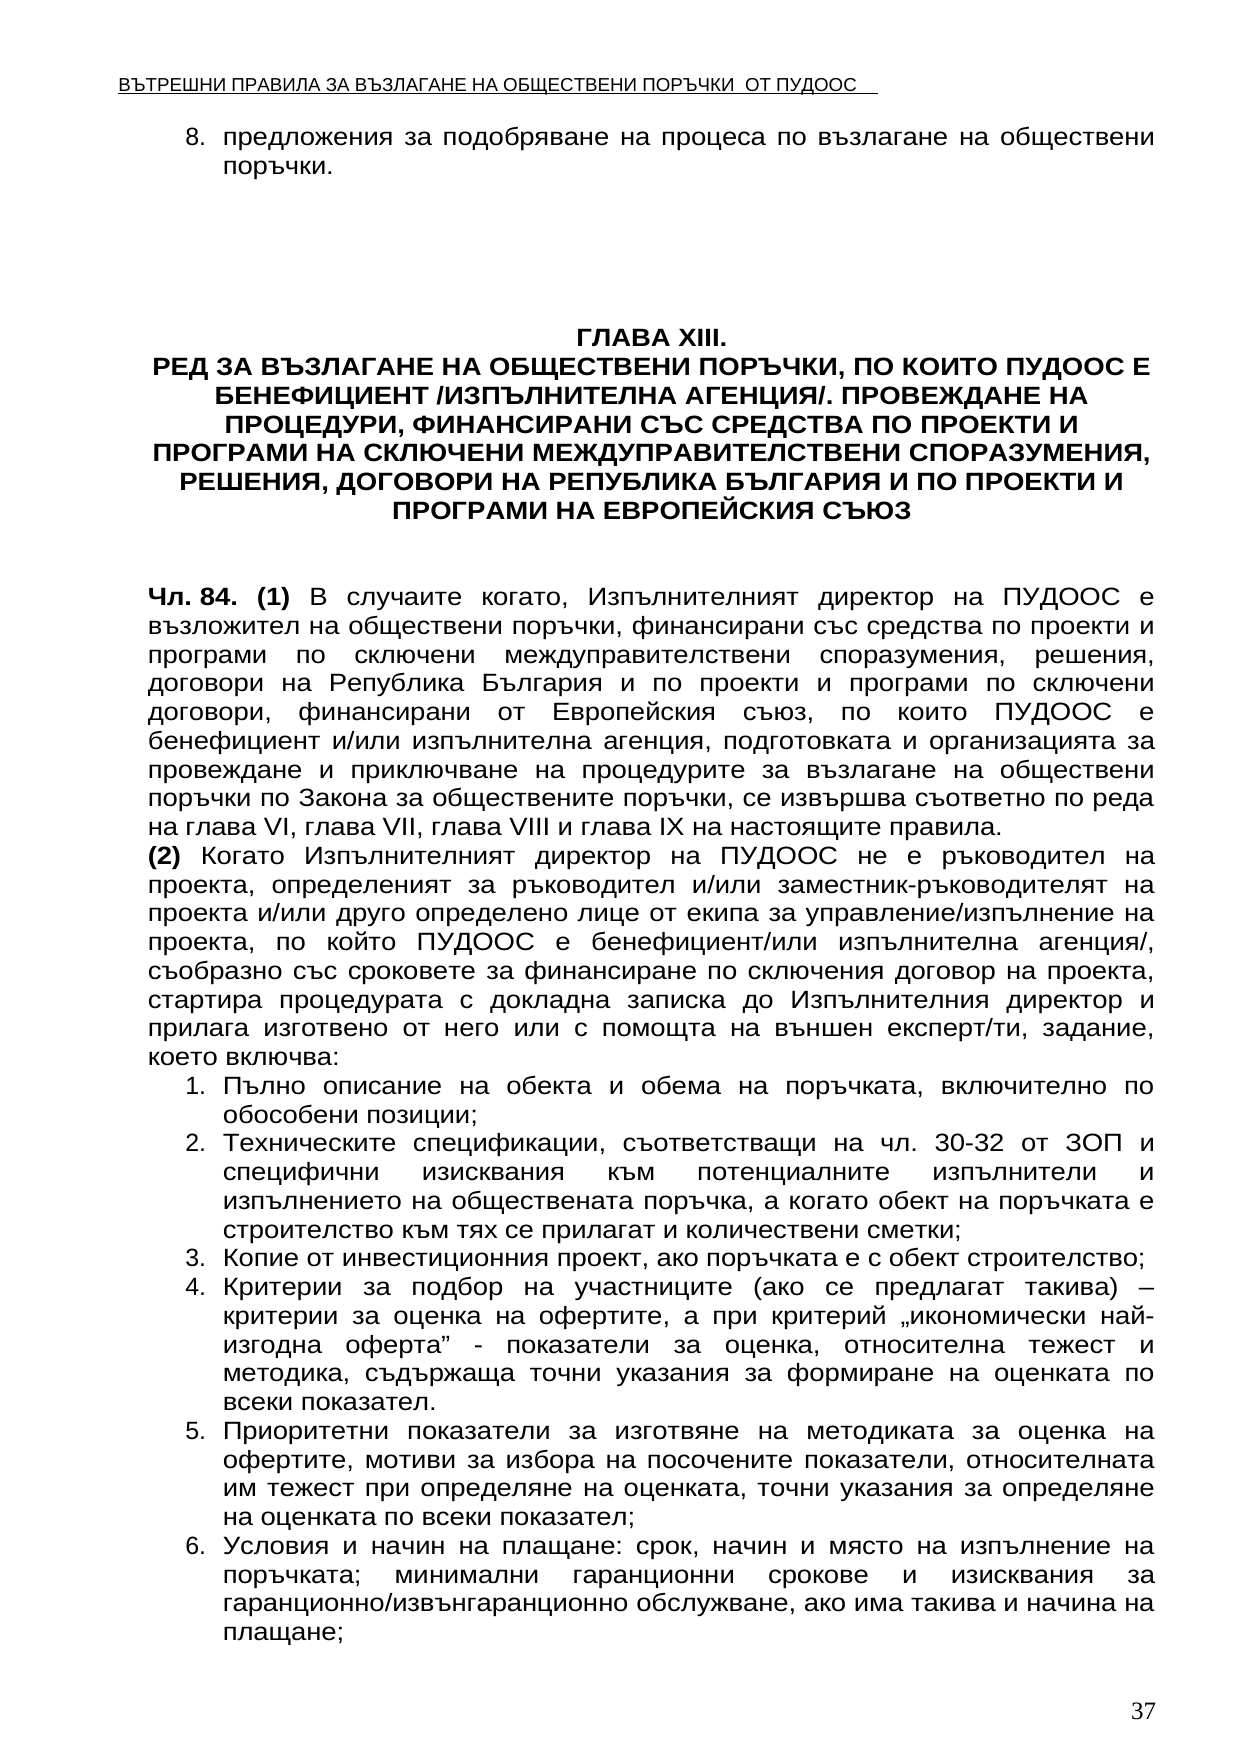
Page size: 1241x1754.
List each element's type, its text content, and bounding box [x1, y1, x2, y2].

list Приоритетни показатели за изготвяне на методиката за оценка на офертите, мотиви за избора на посочените показатели, относителната им тежест при определяне на оценката, точни указания за определяне на оценката по всеки показател; [185, 1416, 1156, 1531]
subtitle РЕД ЗА ВЪЗЛАГАНЕ НА ОБЩЕСТВЕНИ ПОРЪЧКИ, ПО КОИТО ПУДООС Е БЕНЕФИЦИЕНТ /ИЗПЪЛНИТЕЛНА АГЕНЦИЯ/. ПРОВЕЖДАНЕ НА ПРОЦЕДУРИ, ФИНАНСИРАНИ СЪС СРЕДСТВА ПО ПРОЕКТИ И ПРОГРАМИ НА СКЛЮЧЕНИ МЕЖДУПРАВИТЕЛСТВЕНИ СПОРАЗУМЕНИЯ, РЕШЕНИЯ, ДОГОВОРИ НА РЕПУБЛИКА БЪЛГАРИЯ И ПО ПРОЕКТИ И ПРОГРАМИ НА ЕВРОПЕЙСКИЯ СЪЮЗ [148, 352, 1156, 525]
list Пълно описание на обекта и обема на поръчката, включително по обособени позиции; [185, 1071, 1156, 1128]
list Техническите спецификации, съответстващи на чл. 30-32 от ЗОП и специфични изисквания към потенциалните изпълнители и изпълнението на обществената поръчка, а когато обект на поръчката е строителство към тях се прилагат и количествени сметки; [185, 1128, 1156, 1243]
list Копие от инвестиционния проект, ако поръчката е с обект строителство; [185, 1243, 1156, 1272]
list предложения за подобряване на процеса по възлагане на обществени поръчки. [185, 122, 1156, 180]
text Чл. 84. (1) В случаите когато, Изпълнителният директор на ПУДООС е възложител на обществени поръчки, финансирани със средства по проекти и програми по сключени междуправителствени споразумения, решения, договори на Република България и по проекти и програми по сключени договори, финансирани от Европейския съюз, по които ПУДООС е бенефициент и/или изпълнителна агенция, подготовката и организацията за провеждане и приключване на процедурите за възлагане на обществени поръчки по Закона за обществените поръчки, се извършва съответно по реда на глава VІ, глава VІІ, глава VІІІ и глава ІХ на настоящите правила. [148, 582, 1156, 841]
list Критерии за подбор на участниците (ако се предлагат такива) – критерии за оценка на офертите, а при критерий „икономически най-изгодна оферта” - показатели за оценка, относителна тежест и методика, съдържаща точни указания за формиране на оценката по всеки показател. [185, 1272, 1156, 1416]
subtitle ГЛАВА ХІІІ. [148, 323, 1156, 352]
list Условия и начин на плащане: срок, начин и място на изпълнение на поръчката; минимални гаранционни срокове и изисквания за гаранционно/извънгаранционно обслужване, ако има такива и начина на плащане; [185, 1531, 1156, 1646]
text (2) Когато Изпълнителният директор на ПУДООС не е ръководител на проекта, определеният за ръководител и/или заместник-ръководителят на проекта и/или друго определено лице от екипа за управление/изпълнение на проекта, по който ПУДООС е бенефициент/или изпълнителна агенция/, съобразно със сроковете за финансиране по сключения договор на проекта, стартира процедурата с докладна записка до Изпълнителния директор и прилага изготвено от него или с помощта на външен експерт/ти, задание, което включва: [148, 841, 1156, 1071]
